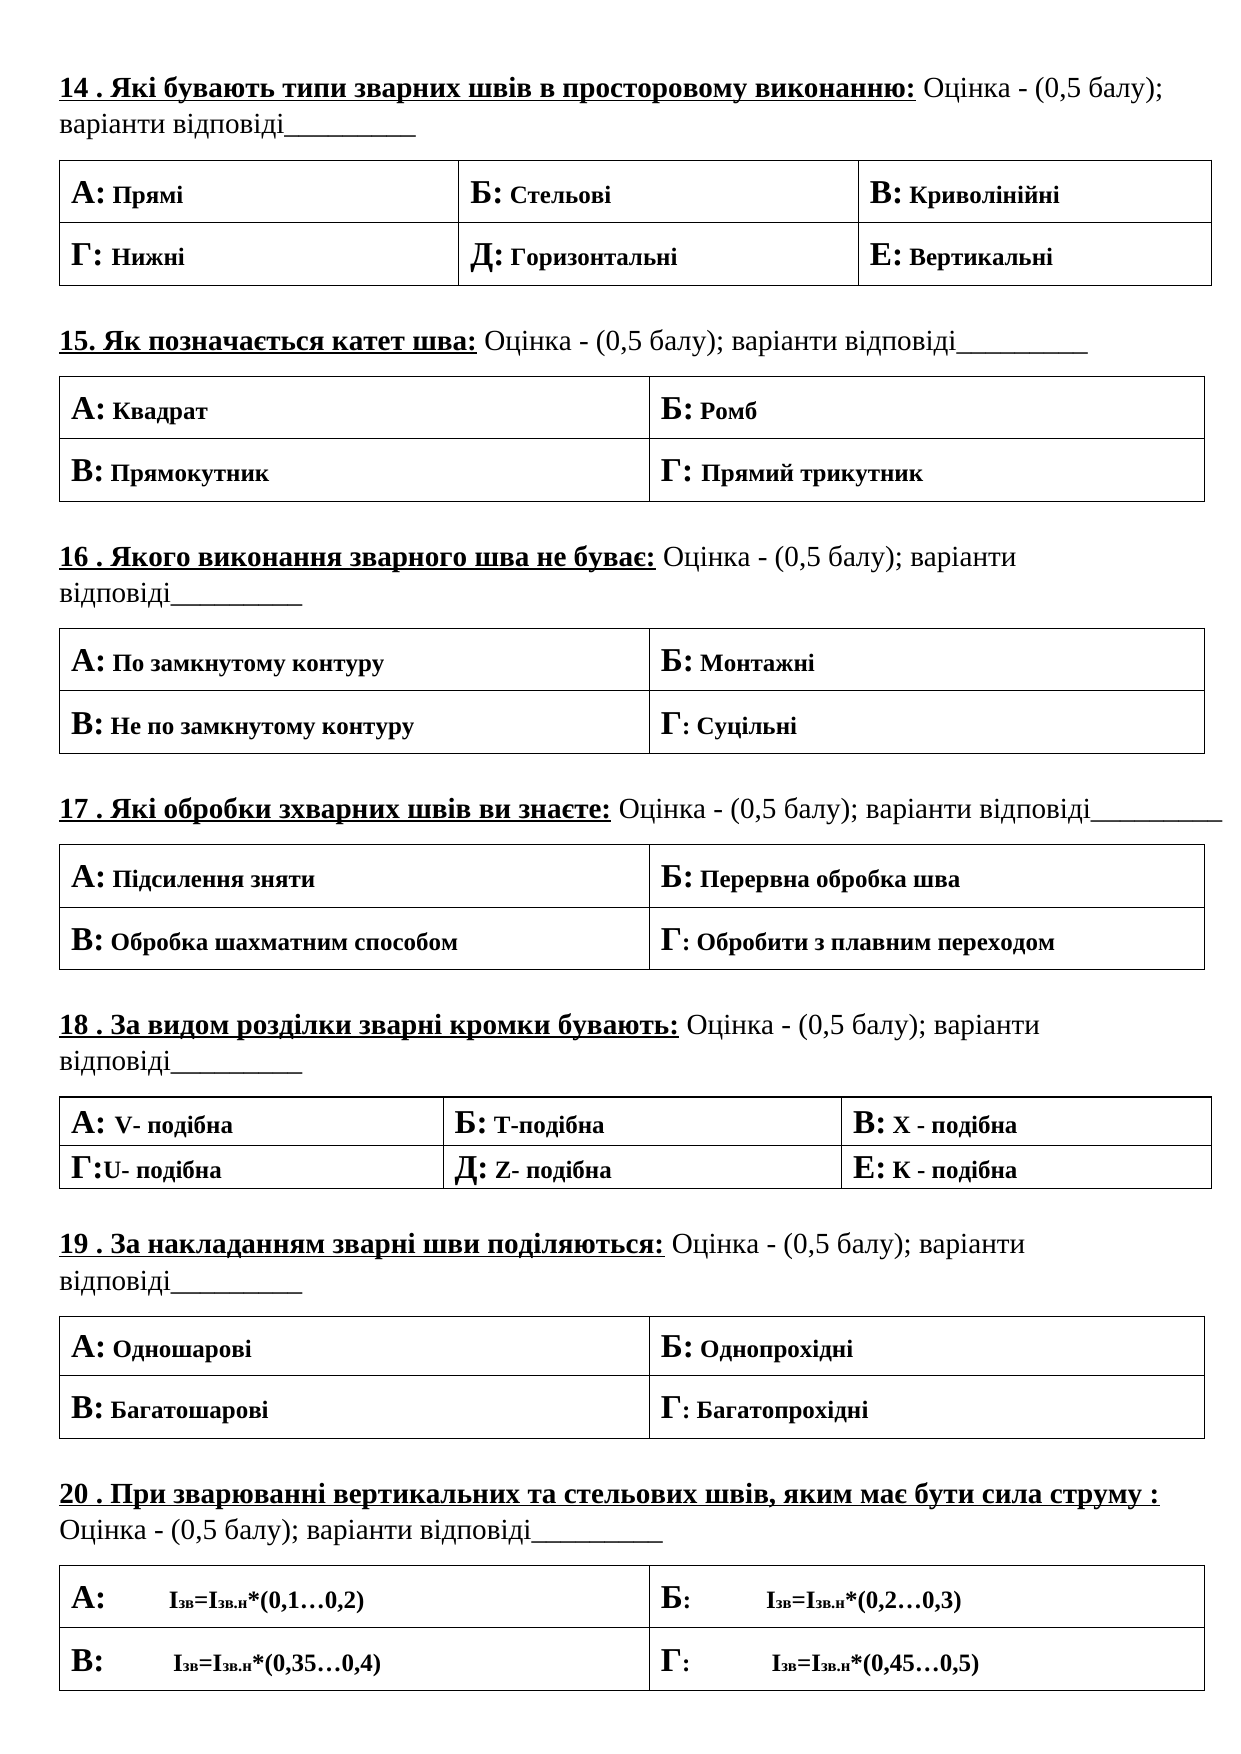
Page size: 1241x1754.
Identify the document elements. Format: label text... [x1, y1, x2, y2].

table_header Б: Стельові [459, 161, 858, 222]
text 20 . При зварюванні вертикальних та стельових швів, яким має бути сила струму : Оцінка - (0,5 балу); варіанти відповіді_________ [59, 1476, 1240, 1546]
text 15. Як позначається катет шва: Оцінка - (0,5 балу); варіанти відповіді_________ [59, 323, 1240, 356]
table_header Б: Ромб [650, 377, 1204, 438]
table_header А: Підсилення зняти [60, 845, 649, 907]
text 14 . Які бувають типи зварних швів в просторовому виконанню: Оцінка - (0,5 балу); варіанти відповіді_________ [59, 71, 1240, 140]
text 16 . Якого виконання зварного шва не буває: Оцінка - (0,5 балу); варіанти відповіді_________ [59, 539, 1240, 609]
table_cell В: Не по замкнутому контуру [60, 691, 649, 753]
table_cell В: Ізв=Ізв.н*(0,35…0,4) [60, 1628, 649, 1690]
table_cell Г: Прямий трикутник [650, 439, 1204, 501]
table_cell Е: К - подібна [842, 1146, 1211, 1188]
table_header А: Ізв=Ізв.н*(0,1…0,2) [60, 1566, 649, 1627]
table_header А: Одношарові [60, 1317, 649, 1375]
table_cell Г: Нижні [60, 223, 458, 284]
text 18 . За видом розділки зварні кромки бувають: Оцінка - (0,5 балу); варіанти відповіді_________ [59, 1007, 1240, 1077]
text 19 . За накладанням зварні шви поділяються: Оцінка - (0,5 балу); варіанти відповіді_________ [59, 1227, 1240, 1296]
table_header А: Квадрат [60, 377, 649, 438]
table_header Б: Монтажні [650, 629, 1204, 690]
table_header Б: Т-подібна [444, 1098, 841, 1145]
table_cell Г: Ізв=Ізв.н*(0,45…0,5) [650, 1628, 1204, 1690]
table_cell Г: Суцільні [650, 691, 1204, 753]
table_header Б: Перервна обробка шва [650, 845, 1204, 907]
table_header А: По замкнутому контуру [60, 629, 649, 690]
table_header В: Криволінійні [859, 161, 1211, 222]
table_cell Е: Вертикальні [859, 223, 1211, 284]
table_cell Г: Багатопрохідні [650, 1376, 1204, 1437]
table_header Б: Ізв=Ізв.н*(0,2…0,3) [650, 1566, 1204, 1627]
table_header В: Х - подібна [842, 1098, 1211, 1145]
table_cell Г: Обробити з плавним переходом [650, 908, 1204, 969]
table_header А: Прямі [60, 161, 458, 222]
table_header А: V- подібна [60, 1098, 443, 1145]
table_cell В: Багатошарові [60, 1376, 649, 1437]
table_cell Д: Z- подібна [444, 1146, 841, 1188]
table_cell Д: Горизонтальні [459, 223, 858, 284]
text 17 . Які обробки зхварних швів ви знаєте: Оцінка - (0,5 балу); варіанти відповіді_________ [59, 791, 1240, 825]
table_header Б: Однопрохідні [650, 1317, 1204, 1375]
table_cell Г:U- подібна [60, 1146, 443, 1188]
table_cell В: Обробка шахматним способом [60, 908, 649, 969]
table_cell В: Прямокутник [60, 439, 649, 501]
